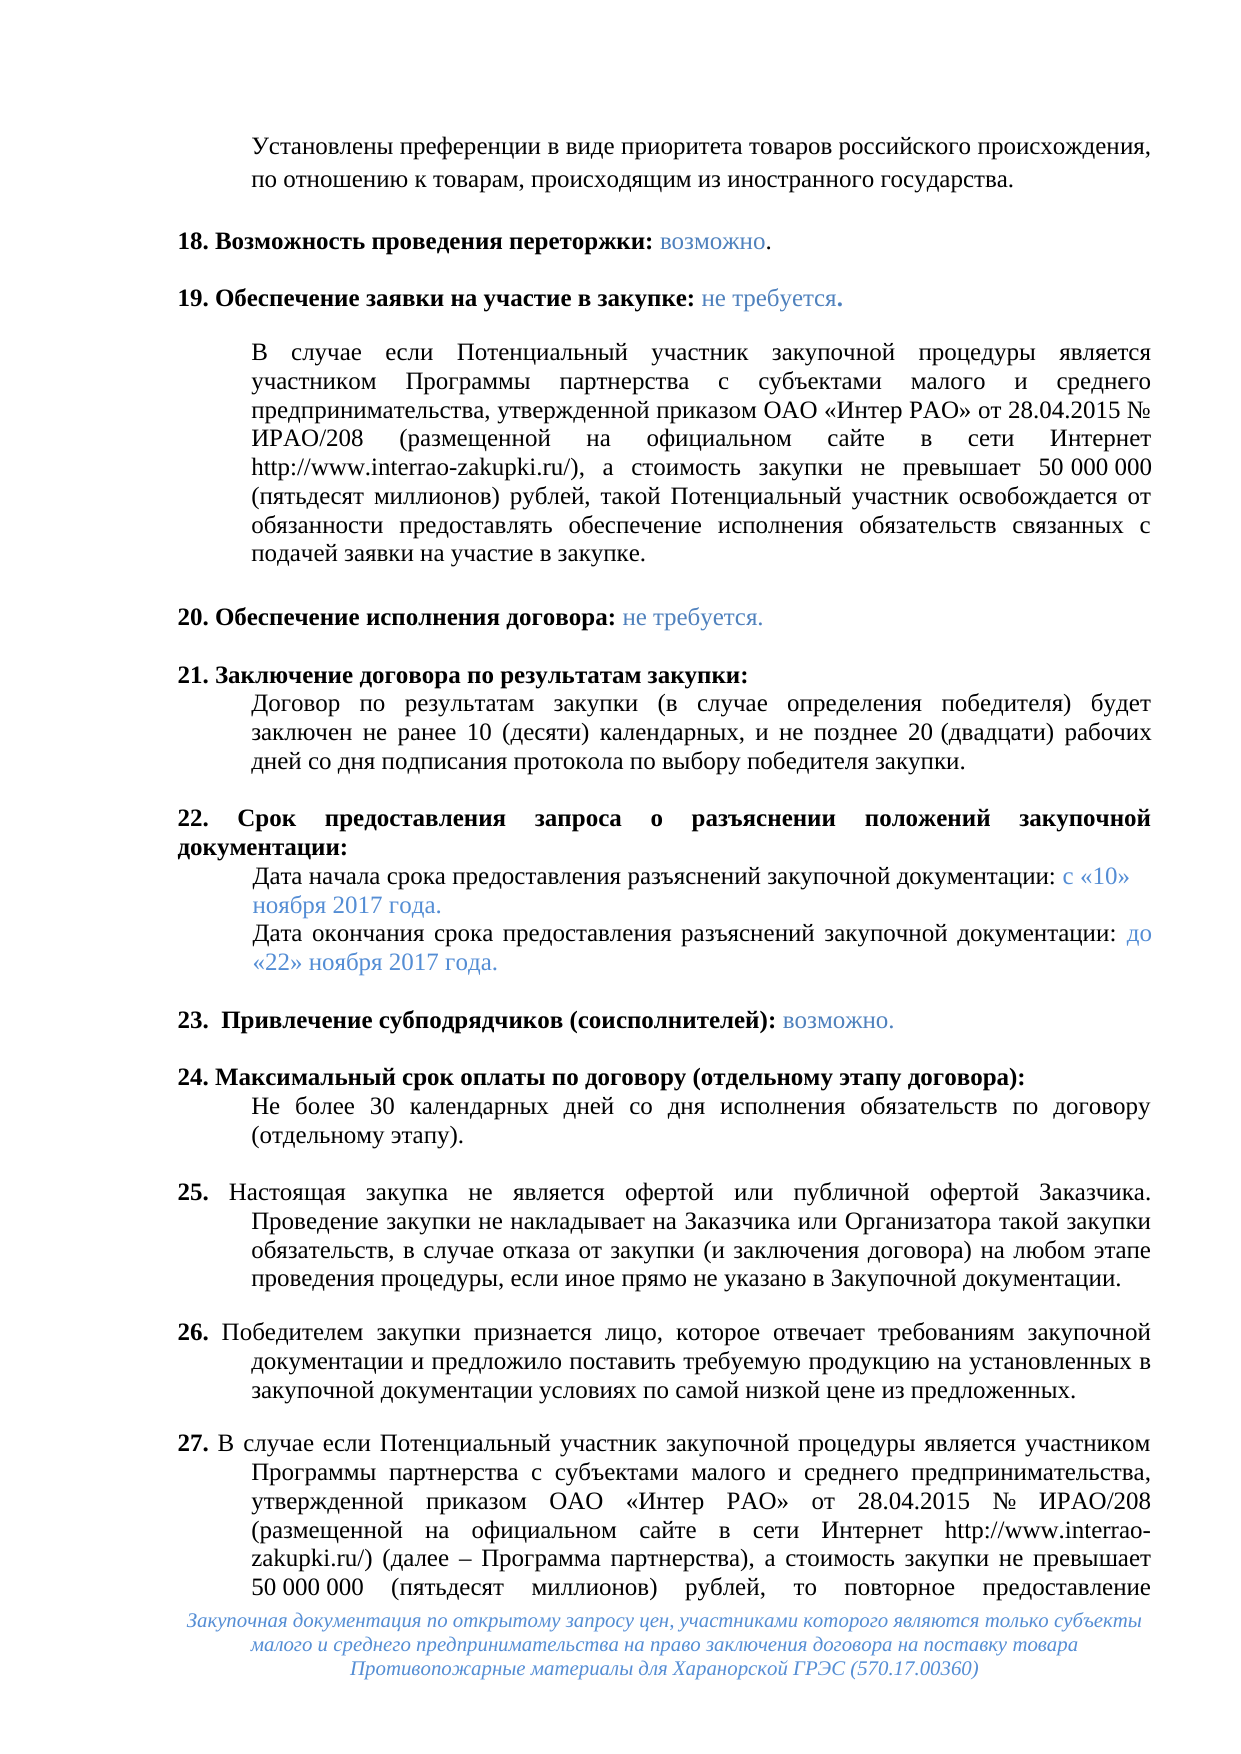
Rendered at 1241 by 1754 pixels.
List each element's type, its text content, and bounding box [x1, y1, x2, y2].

text 26. Победителем закупки признается лицо, которое отвечает требованиям закупочной документации и предложило поставить требуемую продукцию на установленных в закупочной документации условиях по самой низкой цене из предложенных. [177, 1317, 1152, 1403]
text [177, 1428, 1152, 1601]
text 19. Обеспечение заявки на участие в закупке: не требуется. [177, 283, 1152, 312]
list 23. Привлечение субподрядчиков (соисполнителей): возможно. [177, 1005, 1152, 1033]
text Не более 30 календарных дней со дня исполнения обязательств по договору (отдельному этапу). [251, 1091, 1152, 1148]
text Договор по результатам закупки (в случае определения победителя) будет заключен не ранее 10 (десяти) календарных, и не позднее 20 (двадцати) рабочих дней со дня подписания протокола по выбору победителя закупки. [251, 688, 1152, 775]
text 20. Обеспечение исполнения договора: не требуется. [177, 602, 1152, 631]
text 21. Заключение договора по результатам закупки: [177, 660, 1152, 688]
list Дата окончания срока предоставления разъяснений закупочной документации: до «22» ноября 2017 года. [252, 918, 1152, 976]
text 18. Возможность проведения переторжки: возможно. [177, 226, 1152, 255]
text 25. Настоящая закупка не является офертой или публичной офертой Заказчика. Проведение закупки не накладывает на Заказчика или Организатора такой закупки обязательств, в случае отказа от закупки (и заключения договора) на любом этапе проведения процедуры, если иное прямо не указано в Закупочной документации. [177, 1177, 1152, 1292]
text Установлены преференции в виде приоритета товаров российского происхождения, по отношению к товарам, происходящим из иностранного государства. [251, 131, 1152, 193]
text Дата начала срока предоставления разъяснений закупочной документации: с «10» ноября 2017 года. [252, 861, 1152, 918]
text 24. Максимальный срок оплаты по договору (отдельному этапу договора): [177, 1062, 1152, 1091]
list В случае если Потенциальный участник закупочной процедуры является участником Программы партнерства с субъектами малого и среднего предпринимательства, утвержденной приказом ОАО «Интер РАО» от 28.04.2015 № ИРАО/208 (размещенной на официальном сайте в сети Интернет http://www.interrao-zakupki.ru/), а стоимость закупки не превышает 50 000 000 (пятьдесят миллионов) рублей, такой Потенциальный участник освобождается от обязанности предоставлять обеспечение исполнения обязательств связанных с подачей заявки на участие в закупке. [251, 337, 1152, 567]
text 22. Срок предоставления запроса о разъяснении положений закупочной документации: [177, 803, 1152, 861]
